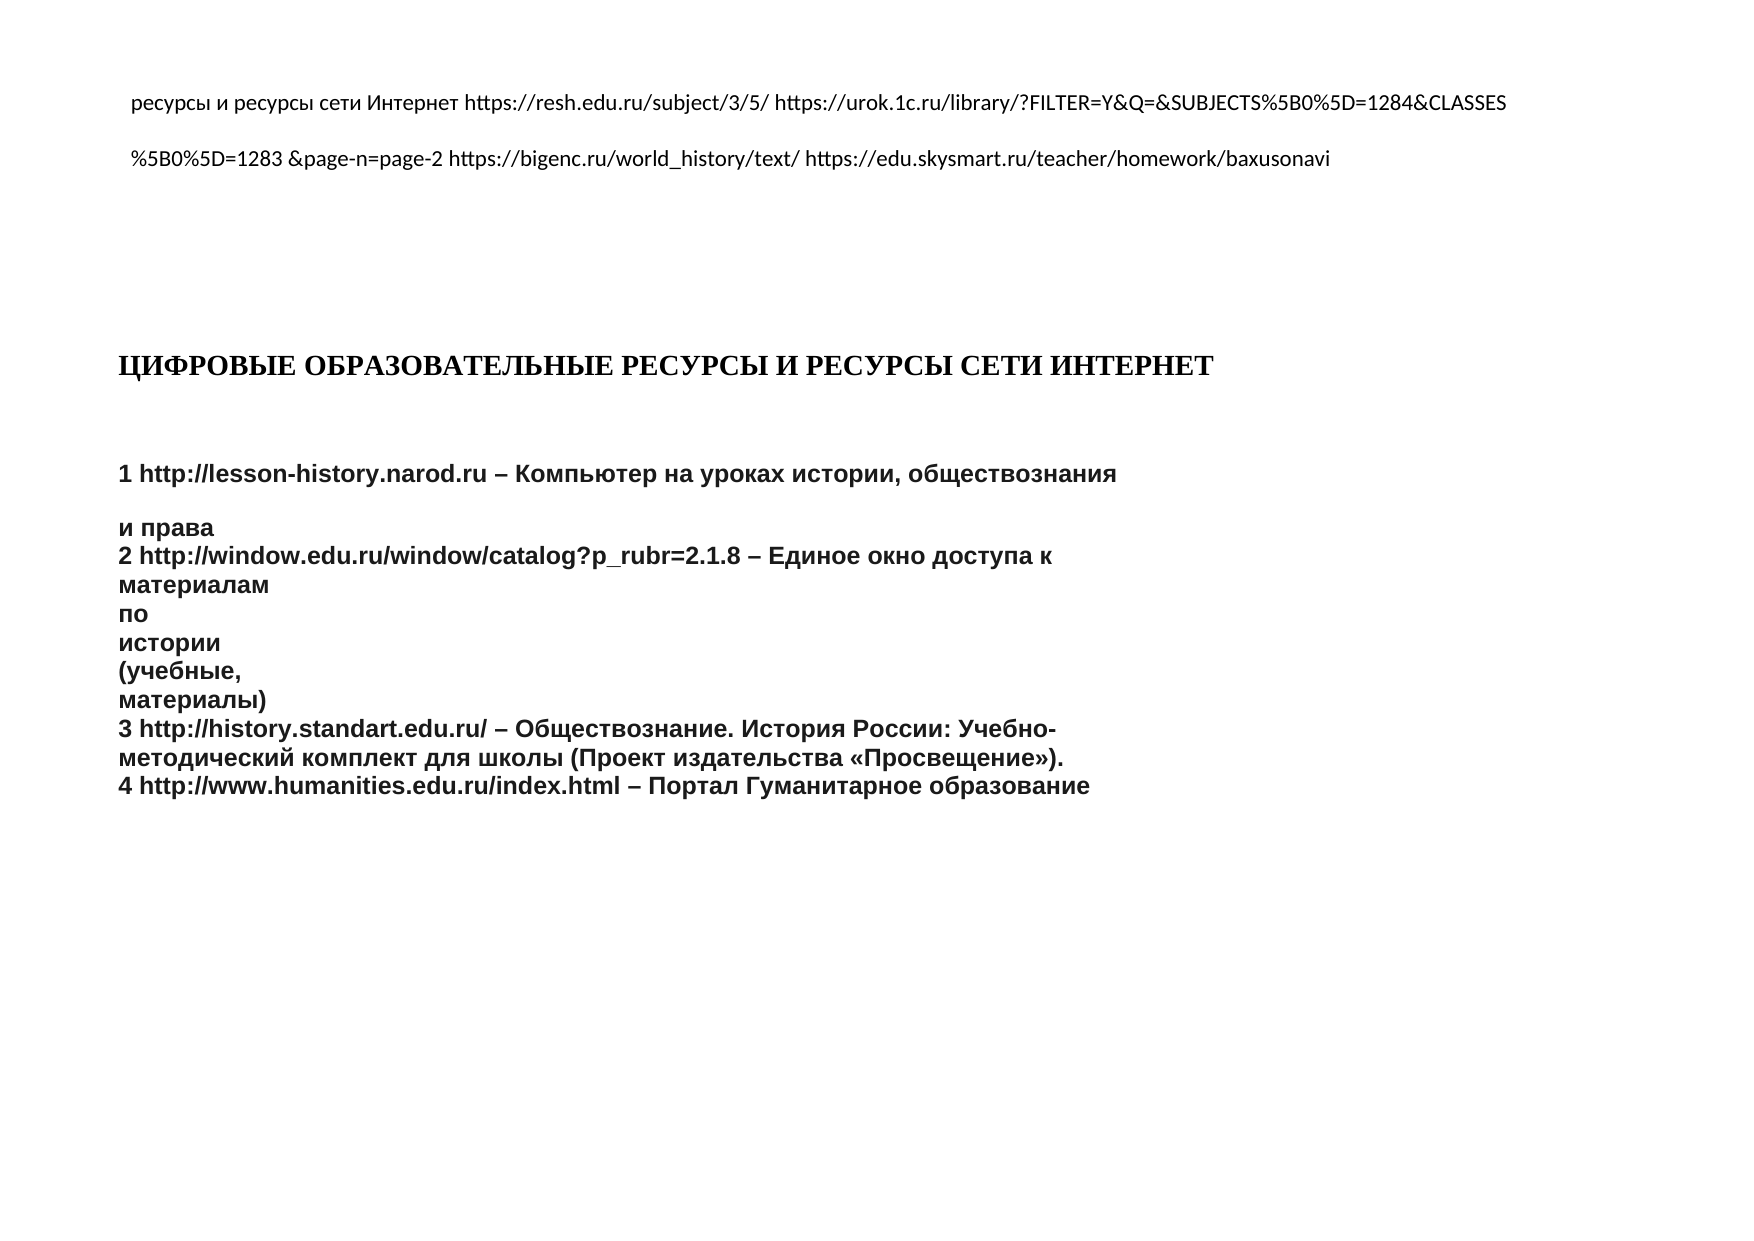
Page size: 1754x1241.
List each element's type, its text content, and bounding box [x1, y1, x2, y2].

text по [118, 599, 1636, 627]
text 1 http://lesson-history.narod.ru – Компьютер на уроках истории, обществознания [118, 459, 1636, 487]
text 3 http://history.standart.edu.ru/ – Обществознание. История России: Учебно- [118, 714, 1636, 742]
text материалы) [118, 685, 1636, 714]
text ЦИФРОВЫЕ ОБРАЗОВАТЕЛЬНЫЕ РЕСУРСЫ И РЕСУРСЫ СЕТИ ИНТЕРНЕТ [118, 348, 1636, 382]
text методический комплект для школы (Проект издательства «Просвещение»). [118, 742, 1636, 771]
text материалам [118, 570, 1636, 599]
text и права [118, 512, 1636, 541]
text 4 http://www.humanities.edu.ru/index.html – Портал Гуманитарное образование [118, 771, 1636, 800]
text истории [118, 627, 1636, 656]
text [131, 88, 1636, 173]
text 2 http://window.edu.ru/window/catalog?p_rubr=2.1.8 – Единое окно доступа к [118, 541, 1636, 570]
text (учебные, [118, 656, 1636, 685]
